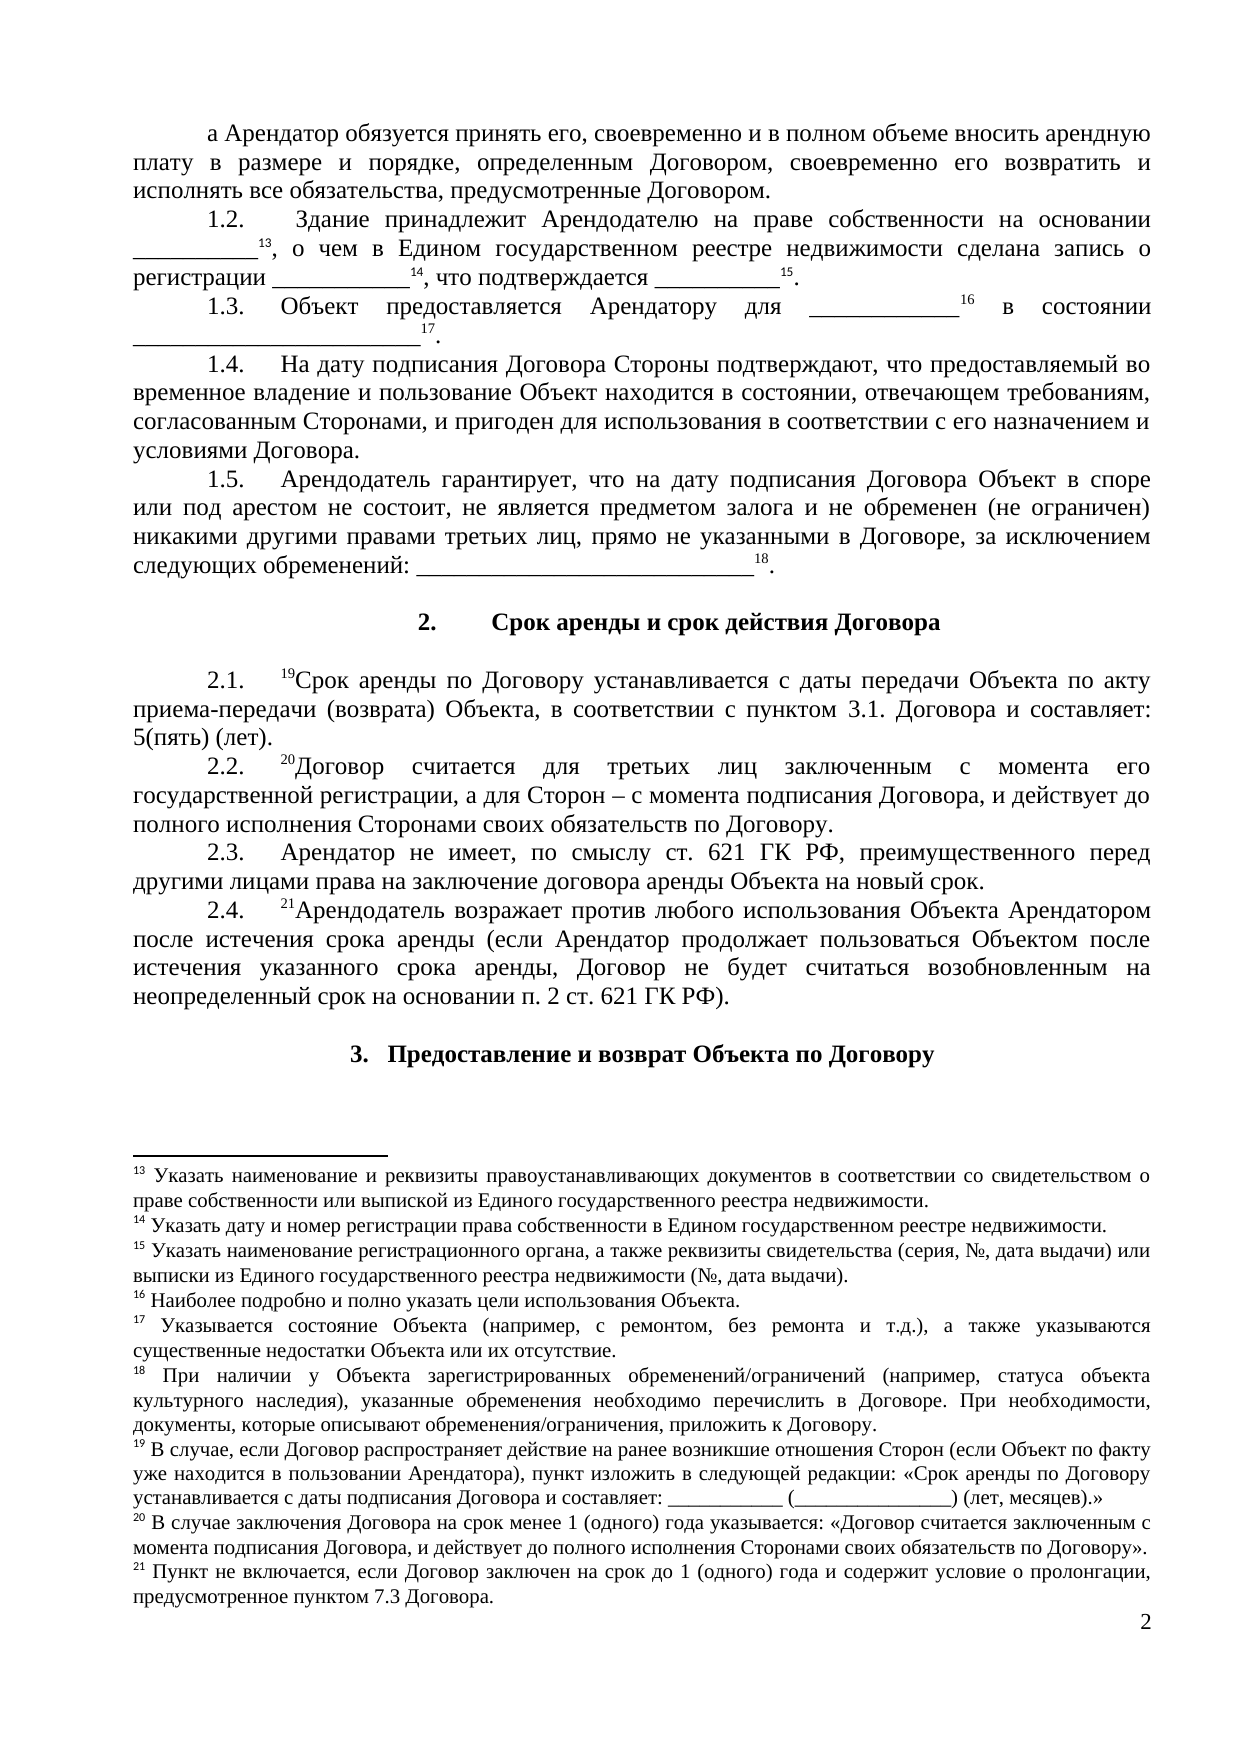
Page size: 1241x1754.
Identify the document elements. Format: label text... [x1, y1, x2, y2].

list Срок аренды и срок действия Договора [133, 607, 1152, 636]
list Договор считается для третьих лиц заключенным с момента его государственной регистрации, а для Сторон – с момента подписания Договора, и действует до полного исполнения Сторонами своих обязательств по Договору. [133, 751, 1152, 837]
list Арендатор не имеет, по смыслу ст. 621 ГК РФ, преимущественного перед другими лицами права на заключение договора аренды Объекта на новый срок. [133, 837, 1152, 895]
list На дату подписания Договора Стороны подтверждают, что предоставляемый во временное владение и пользование Объект находится в состоянии, отвечающем требованиям, согласованным Сторонами, и пригоден для использования в соответствии с его назначением и условиями Договора. [133, 349, 1152, 464]
list Арендодатель гарантирует, что на дату подписания Договора Объект в споре или под арестом не состоит, не является предметом залога и не обременен (не ограничен) никакими другими правами третьих лиц, прямо не указанными в Договоре, за исключением следующих обременений: ___________________________. [133, 464, 1152, 579]
list Предоставление и возврат Объекта по Договору [133, 1039, 1152, 1067]
list а Арендатор обязуется принять его, своевременно и в полном объеме вносить арендную плату в размере и порядке, определенным Договором, своевременно его возвратить и исполнять все обязательства, предусмотренные Договором. [133, 118, 1152, 204]
list Объект предоставляется Арендатору для ____________ в состоянии _______________________. [133, 291, 1152, 349]
list Срок аренды по Договору устанавливается с даты передачи Объекта по акту приема-передачи (возврата) Объекта, в соответствии с пунктом 3.1. Договора и составляет: 5(пять) (лет). [133, 665, 1152, 751]
list Арендодатель возражает против любого использования Объекта Арендатором после истечения срока аренды (если Арендатор продолжает пользоваться Объектом после истечения указанного срока аренды, Договор не будет считаться возобновленным на неопределенный срок на основании п. 2 ст. 621 ГК РФ). [133, 895, 1152, 1010]
list Здание принадлежит Арендодателю на праве собственности на основании __________, о чем в Едином государственном реестре недвижимости сделана запись о регистрации ___________, что подтверждается __________. [133, 204, 1152, 291]
